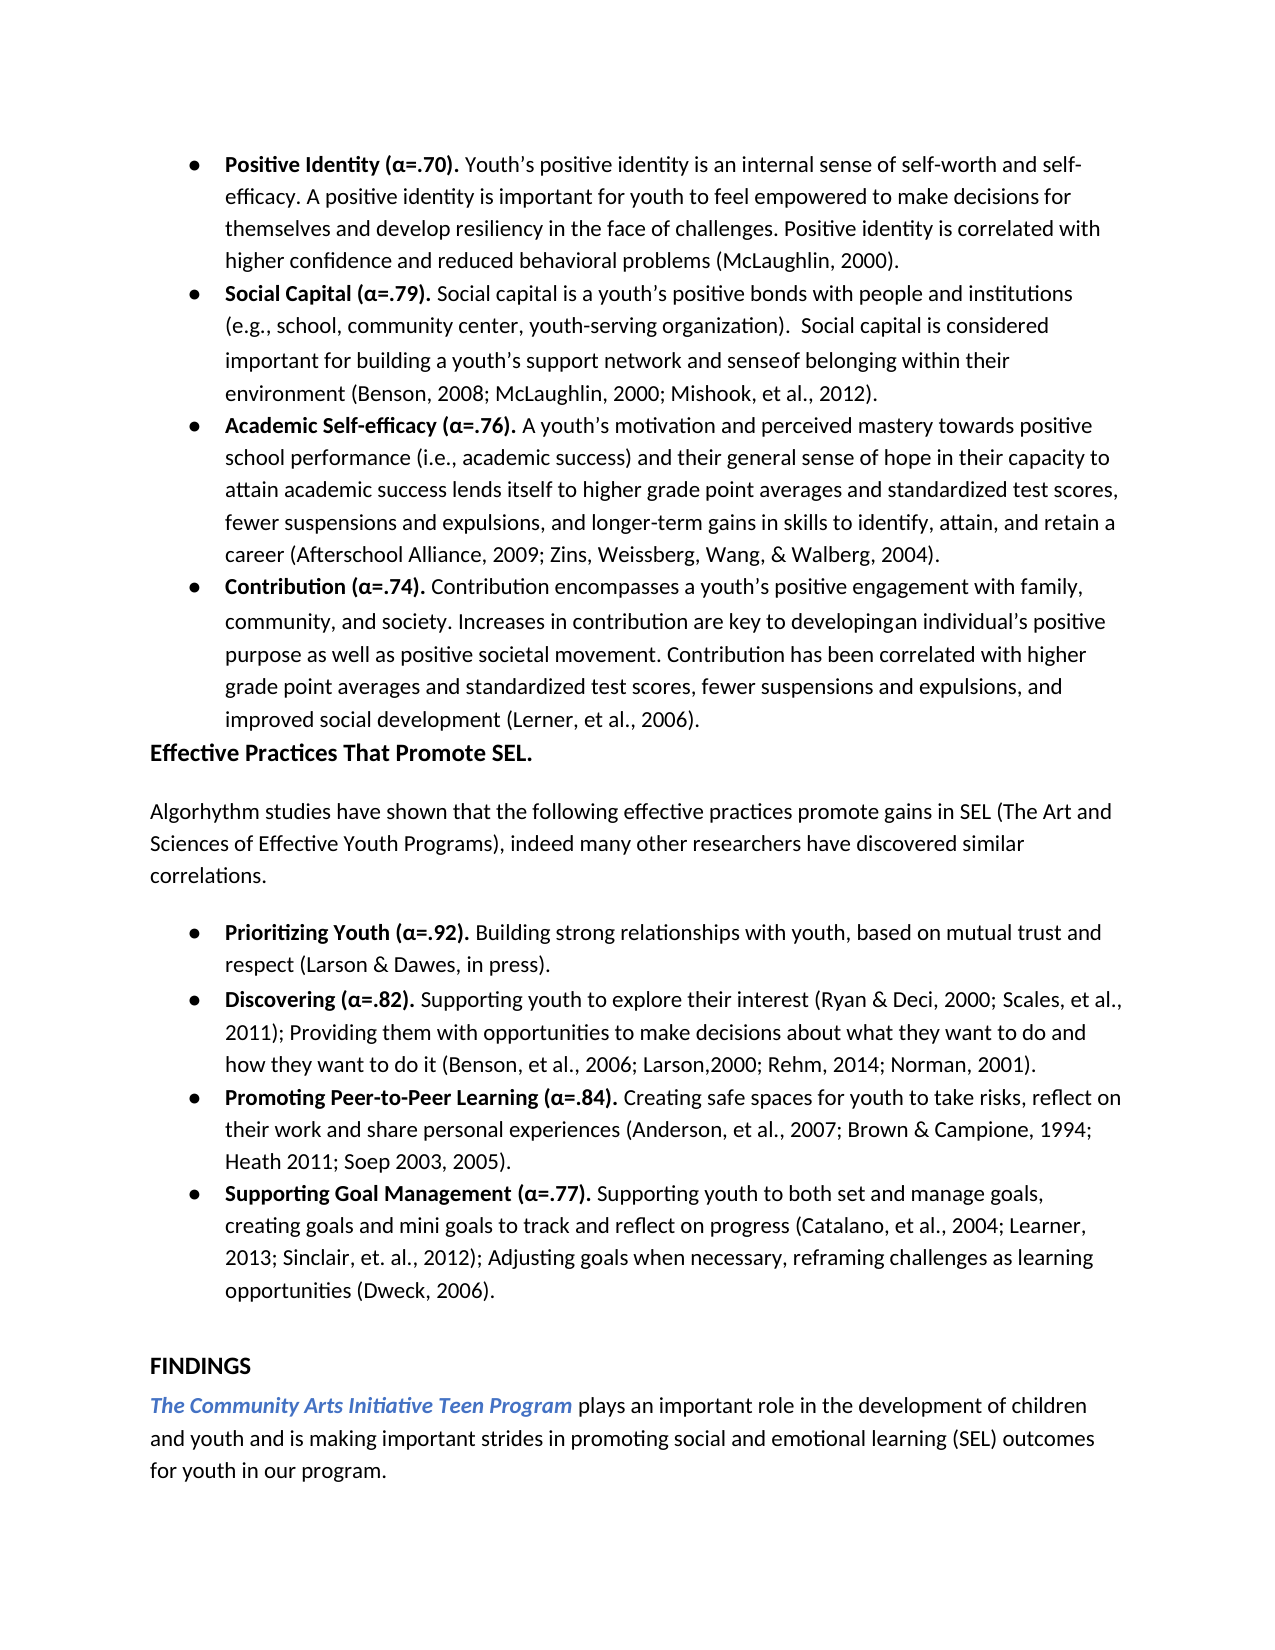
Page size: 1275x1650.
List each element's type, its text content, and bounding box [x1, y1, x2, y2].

text FINDINGS [150, 1351, 1125, 1381]
text The Community Arts Initiative Teen Program plays an important role in the development of children and youth and is making important strides in promoting social and emotional learning (SEL) outcomes for youth in our program. [150, 1391, 1125, 1484]
list Prioritizing Youth (α=.92). Building strong relationships with youth, based on mutual trust and respect (Larson & Dawes, in press). [187, 918, 1125, 979]
list Social Capital (α=.79). Social capital is a youth’s positive bonds with people and institutions (e.g., school, community center, youth-serving organization). Social capital is considered important for building a youth’s support network and sense of belonging within their environment (Benson, 2008; McLaughlin, 2000; Mishook, et al., 2012). [187, 279, 1125, 407]
list Discovering (α=.82). Supporting youth to explore their interest (Ryan & Deci, 2000; Scales, et al., 2011); Providing them with opportunities to make decisions about what they want to do and how they want to do it (Benson, et al., 2006; Larson,2000; Rehm, 2014; Norman, 2001). [187, 983, 1125, 1078]
list Academic Self-efficacy (α=.76). A youth’s motivation and perceived mastery towards positive school performance (i.e., academic success) and their general sense of hope in their capacity to attain academic success lends itself to higher grade point averages and standardized test scores, fewer suspensions and expulsions, and longer-term gains in skills to identify, attain, and retain a career (Afterschool Alliance, 2009; Zins, Weissberg, Wang, & Walberg, 2004). [187, 411, 1125, 568]
list Positive Identity (α=.70). Youth’s positive identity is an internal sense of self-worth and self-efficacy. A positive identity is important for youth to feel empowered to make decisions for themselves and develop resiliency in the face of challenges. Positive identity is correlated with higher confidence and reduced behavioral problems (McLaughlin, 2000). [187, 150, 1125, 274]
list Promoting Peer-to-Peer Learning (α=.84). Creating safe spaces for youth to take risks, reflect on their work and share personal experiences (Anderson, et al., 2007; Brown & Campione, 1994; Heath 2011; Soep 2003, 2005). [187, 1083, 1125, 1175]
list Contribution (α=.74). Contribution encompasses a youth’s positive engagement with family, community, and society. Increases in contribution are key to developing an individual’s positive purpose as well as positive societal movement. Contribution has been correlated with higher grade point averages and standardized test scores, fewer suspensions and expulsions, and improved social development (Lerner, et al., 2006). [187, 572, 1125, 733]
text Algorhythm studies have shown that the following effective practices promote gains in SEL (The Art and Sciences of Effective Youth Programs), indeed many other researchers have discovered similar correlations. [150, 797, 1125, 889]
list Supporting Goal Management (α=.77). Supporting youth to both set and manage goals, creating goals and mini goals to track and reflect on progress (Catalano, et al., 2004; Learner, 2013; Sinclair, et. al., 2012); Adjusting goals when necessary, reframing challenges as learning opportunities (Dweck, 2006). [187, 1179, 1125, 1304]
text Effective Practices That Promote SEL. [150, 737, 1125, 767]
